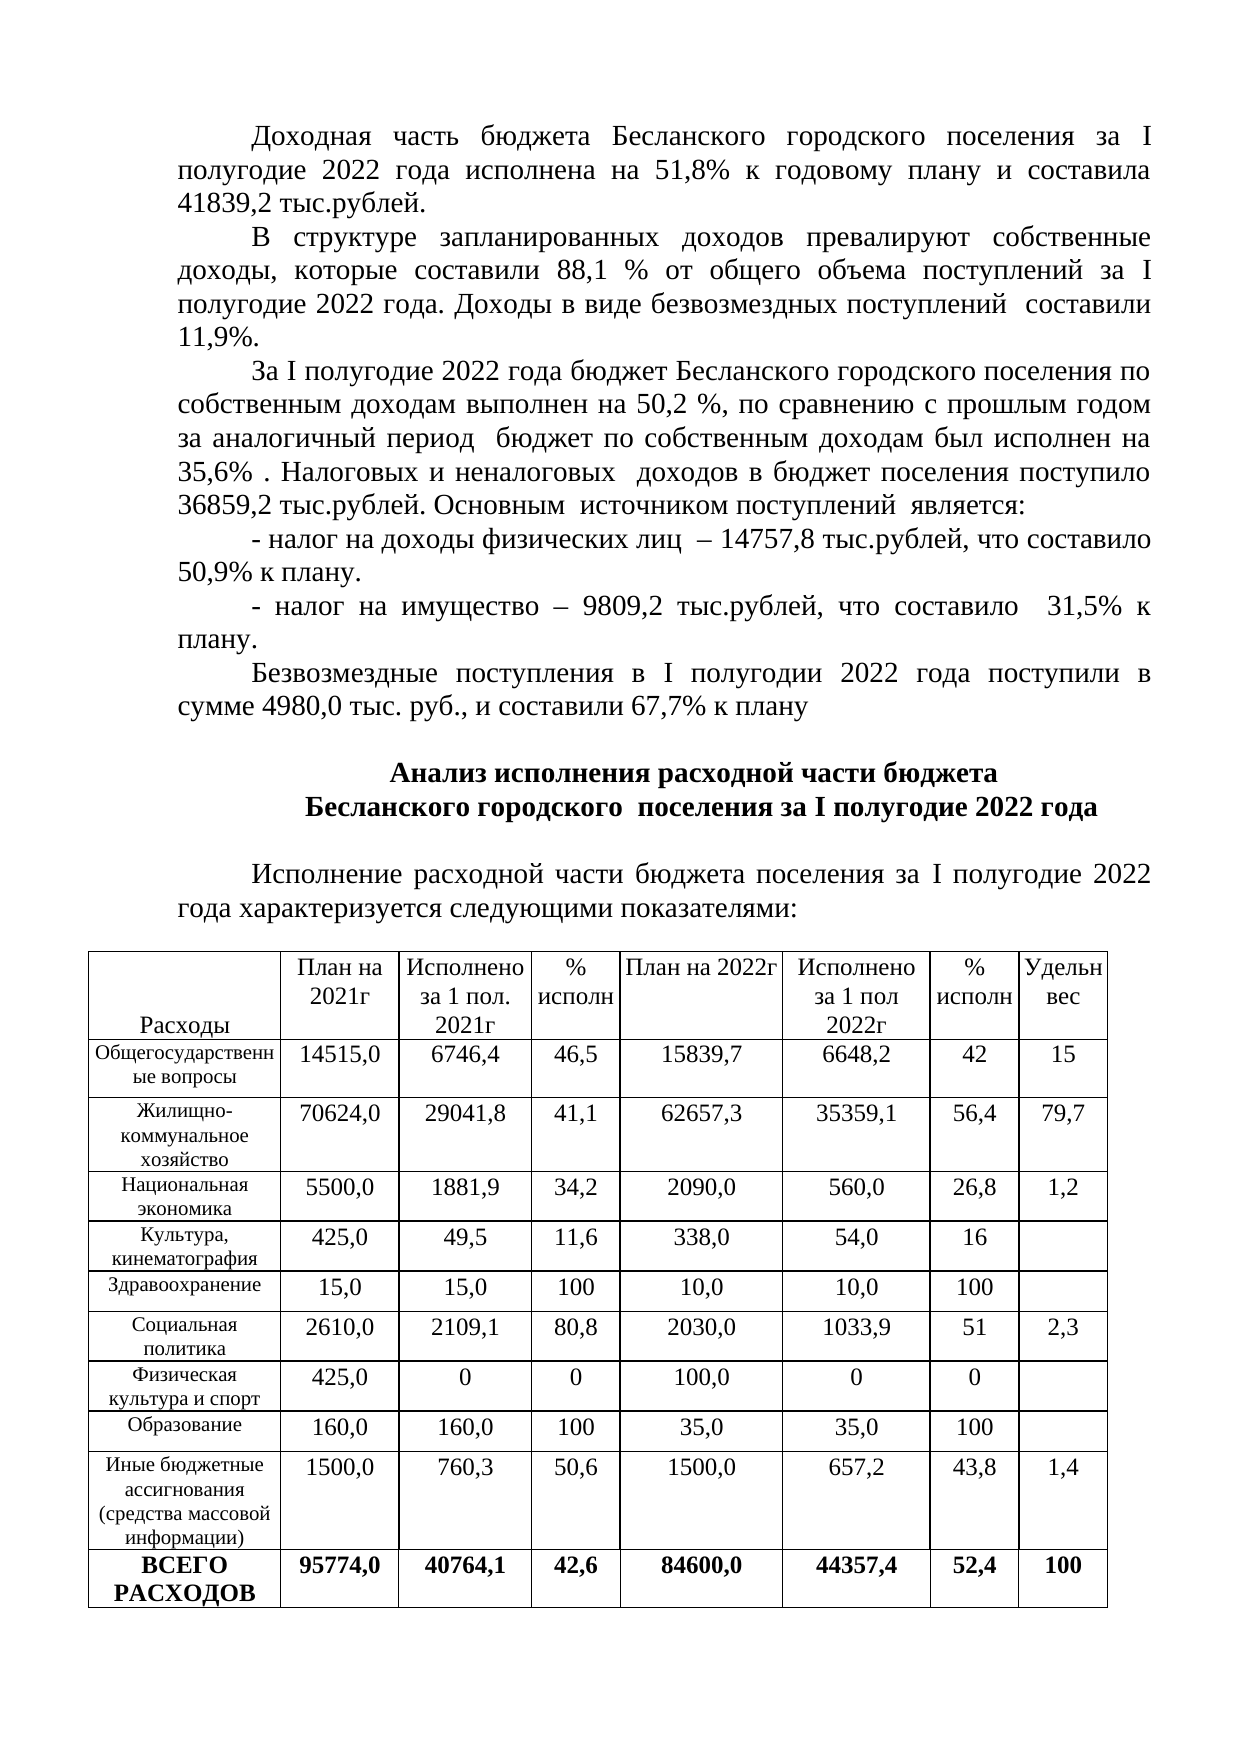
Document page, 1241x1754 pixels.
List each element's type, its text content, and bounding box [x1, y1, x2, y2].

table_cell 100 [931, 1412, 1018, 1451]
table_header План на 2022г [621, 952, 782, 1038]
text Анализ исполнения расходной части бюджета [177, 756, 1152, 789]
table_cell 35,0 [783, 1412, 929, 1451]
table_cell 26,8 [931, 1172, 1018, 1220]
table_cell 2,3 [1020, 1312, 1107, 1360]
table_cell 80,8 [532, 1312, 619, 1360]
table_cell 160,0 [281, 1412, 398, 1451]
table_cell 15,0 [281, 1272, 398, 1311]
table_cell 1,2 [1020, 1172, 1107, 1220]
table_cell 10,0 [783, 1272, 929, 1311]
table_header Исполнено за 1 пол 2022г [783, 952, 929, 1038]
table_cell ВСЕГО РАСХОДОВ [89, 1550, 280, 1607]
table_cell 41,1 [532, 1098, 619, 1171]
table_cell 6648,2 [783, 1040, 929, 1097]
table_cell Социальная политика [89, 1312, 280, 1360]
table_cell 51 [931, 1312, 1018, 1360]
text - налог на доходы физических лиц – 14757,8 тыс.рублей, что составило 50,9% к плану. [177, 521, 1152, 588]
table_cell 42 [931, 1040, 1018, 1097]
table_cell 44357,4 [783, 1550, 930, 1607]
table_cell 425,0 [281, 1222, 398, 1270]
table_cell 34,2 [532, 1172, 619, 1220]
table_cell 62657,3 [621, 1098, 782, 1171]
table_cell 11,6 [532, 1222, 619, 1270]
table_cell [1020, 1362, 1107, 1410]
table_cell 100 [532, 1412, 619, 1451]
table_cell 10,0 [621, 1272, 782, 1311]
table_cell 338,0 [621, 1222, 782, 1270]
table_cell 1500,0 [621, 1452, 782, 1549]
table_cell 46,5 [532, 1040, 619, 1097]
table_header % исполн [532, 952, 619, 1038]
table_cell 100,0 [621, 1362, 782, 1410]
table_cell 657,2 [783, 1452, 929, 1549]
table_cell 15839,7 [621, 1040, 782, 1097]
table_cell Здравоохранение [89, 1272, 280, 1311]
table_cell 40764,1 [399, 1550, 531, 1607]
table_cell Национальная экономика [89, 1172, 280, 1220]
table_cell 0 [931, 1362, 1018, 1410]
table_cell 43,8 [931, 1452, 1018, 1549]
text Исполнение расходной части бюджета поселения за I полугодие 2022 года характеризуется следующими показателями: [177, 856, 1152, 923]
table_cell 100 [931, 1272, 1018, 1311]
text В структуре запланированных доходов превалируют собственные доходы, которые составили 88,1 % от общего объема поступлений за I полугодие 2022 года. Доходы в виде безвозмездных поступлений составили 11,9%. [177, 219, 1152, 353]
text Бесланского городского поселения за I полугодие 2022 года [177, 789, 1152, 823]
table_cell Общегосударственные вопросы [89, 1040, 280, 1097]
table_cell 50,6 [532, 1452, 619, 1549]
table_cell 2030,0 [621, 1312, 782, 1360]
table_cell Физическая культура и спорт [89, 1362, 280, 1410]
table_header Исполнено за 1 пол. 2021г [400, 952, 531, 1038]
table_cell 1500,0 [281, 1452, 398, 1549]
table_cell 79,7 [1020, 1098, 1107, 1171]
table_cell [1020, 1272, 1107, 1311]
table_cell 560,0 [783, 1172, 929, 1220]
table_cell 56,4 [931, 1098, 1018, 1171]
table_cell [1020, 1222, 1107, 1270]
table_cell 42,6 [532, 1550, 620, 1607]
table_cell 14515,0 [281, 1040, 398, 1097]
table_cell Жилищно-коммунальное хозяйство [89, 1098, 280, 1171]
table_cell 52,4 [931, 1550, 1018, 1607]
table_cell 2610,0 [281, 1312, 398, 1360]
table_header План на 2021г [281, 952, 398, 1038]
table_cell 54,0 [783, 1222, 929, 1270]
table_cell 15,0 [400, 1272, 531, 1311]
text - налог на имущество – 9809,2 тыс.рублей, что составило 31,5% к плану. [177, 588, 1152, 655]
table_cell 760,3 [400, 1452, 531, 1549]
table_cell 95774,0 [281, 1550, 398, 1607]
table_cell 70624,0 [281, 1098, 398, 1171]
table_header Удельн вес [1020, 952, 1107, 1038]
table_cell 1881,9 [400, 1172, 531, 1220]
table_cell 84600,0 [621, 1550, 782, 1607]
table_cell [1020, 1412, 1107, 1451]
table_cell 15 [1020, 1040, 1107, 1097]
table_cell 0 [400, 1362, 531, 1410]
table_cell 2109,1 [400, 1312, 531, 1360]
table_cell 100 [532, 1272, 619, 1311]
table_cell 6746,4 [400, 1040, 531, 1097]
table_cell 5500,0 [281, 1172, 398, 1220]
table_cell 35,0 [621, 1412, 782, 1451]
text Доходная часть бюджета Бесланского городского поселения за I полугодие 2022 года исполнена на 51,8% к годовому плану и составила 41839,2 тыс.рублей. [177, 118, 1152, 219]
table_cell 35359,1 [783, 1098, 929, 1171]
table_cell 29041,8 [400, 1098, 531, 1171]
text За I полугодие 2022 года бюджет Бесланского городского поселения по собственным доходам выполнен на 50,2 %, по сравнению с прошлым годом за аналогичный период бюджет по собственным доходам был исполнен на 35,6% . Налоговых и неналоговых доходов в бюджет поселения поступило 36859,2 тыс.рублей. Основным источником поступлений является: [177, 353, 1152, 521]
table_cell 425,0 [281, 1362, 398, 1410]
table_cell 1,4 [1020, 1452, 1107, 1549]
table_cell 49,5 [400, 1222, 531, 1270]
text Безвозмездные поступления в I полугодии 2022 года поступили в сумме 4980,0 тыс. руб., и составили 67,7% к плану [177, 655, 1152, 722]
table_cell 100 [1019, 1550, 1107, 1607]
table_cell 0 [532, 1362, 619, 1410]
table_cell Образование [89, 1412, 280, 1451]
table_cell 16 [931, 1222, 1018, 1270]
table_cell 1033,9 [783, 1312, 929, 1360]
table_cell Иные бюджетные ассигнования (средства массовой информации) [89, 1452, 280, 1549]
table_header % исполн [931, 952, 1018, 1038]
table_cell 0 [783, 1362, 929, 1410]
table_cell 160,0 [400, 1412, 531, 1451]
table_cell Культура, кинематография [89, 1222, 280, 1270]
table_cell 2090,0 [621, 1172, 782, 1220]
table_header Расходы [89, 952, 280, 1038]
